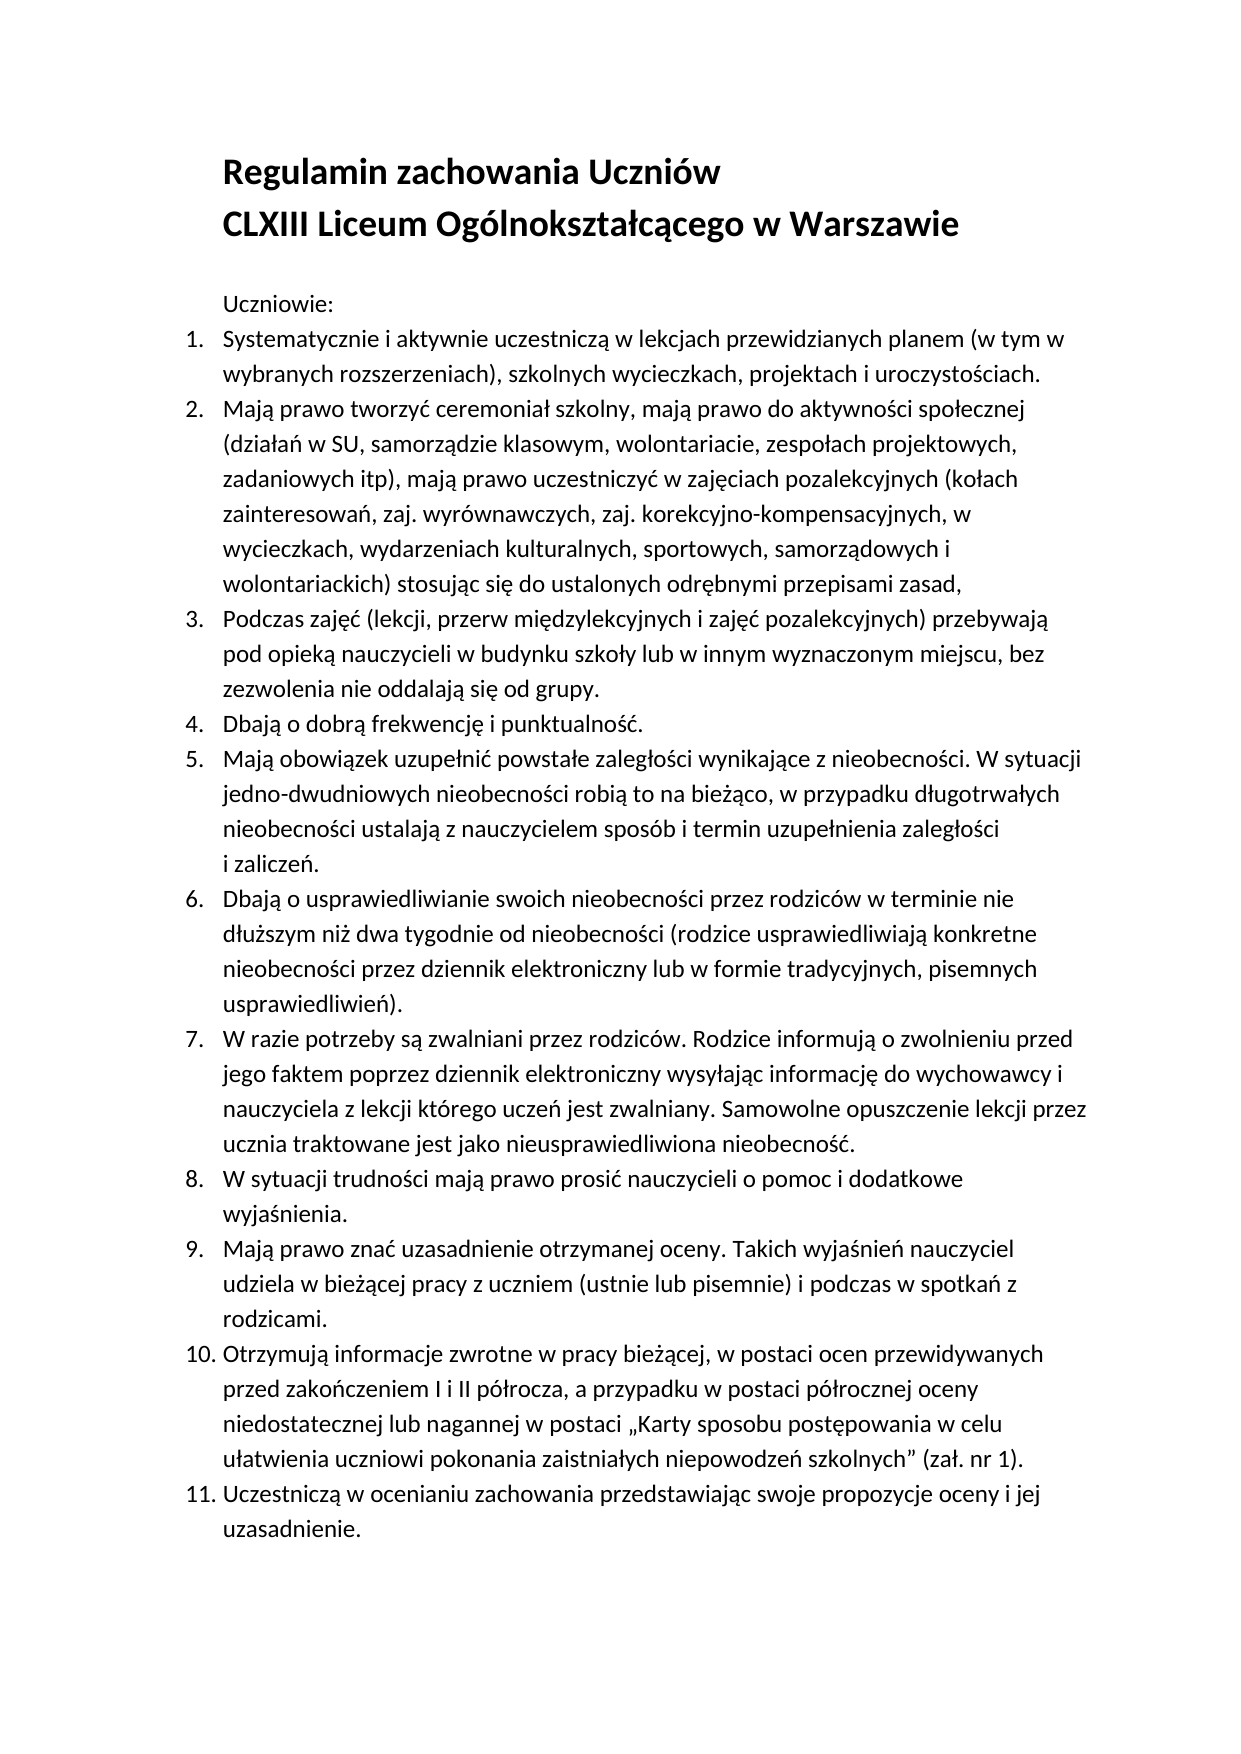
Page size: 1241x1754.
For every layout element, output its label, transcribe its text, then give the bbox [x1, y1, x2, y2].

list Regulamin zachowania Uczniów [223, 148, 1093, 193]
list W razie potrzeby są zwalniani przez rodziców. Rodzice informują o zwolnieniu przed jego faktem poprzez dziennik elektroniczny wysyłając informację do wychowawcy i nauczyciela z lekcji którego uczeń jest zwalniany. Samowolne opuszczenie lekcji przez ucznia traktowane jest jako nieusprawiedliwiona nieobecność. [185, 1023, 1093, 1158]
list W sytuacji trudności mają prawo prosić nauczycieli o pomoc i dodatkowe wyjaśnienia. [185, 1163, 1093, 1228]
list Mają obowiązek uzupełnić powstałe zaległości wynikające z nieobecności. W sytuacji jedno-dwudniowych nieobecności robią to na bieżąco, w przypadku długotrwałych nieobecności ustalają z nauczycielem sposób i termin uzupełnienia zaległości i zaliczeń. [185, 743, 1093, 878]
list Dbają o dobrą frekwencję i punktualność. [185, 708, 1093, 738]
list Uczniowie: [223, 288, 1093, 318]
list Systematycznie i aktywnie uczestniczą w lekcjach przewidzianych planem (w tym w wybranych rozszerzeniach), szkolnych wycieczkach, projektach i uroczystościach. [185, 323, 1093, 388]
list Mają prawo tworzyć ceremoniał szkolny, mają prawo do aktywności społecznej (działań w SU, samorządzie klasowym, wolontariacie, zespołach projektowych, zadaniowych itp), mają prawo uczestniczyć w zajęciach pozalekcyjnych (kołach zainteresowań, zaj. wyrównawczych, zaj. korekcyjno-kompensacyjnych, w wycieczkach, wydarzeniach kulturalnych, sportowych, samorządowych i wolontariackich) stosując się do ustalonych odrębnymi przepisami zasad, [185, 393, 1093, 598]
list Dbają o usprawiedliwianie swoich nieobecności przez rodziców w terminie nie dłuższym niż dwa tygodnie od nieobecności (rodzice usprawiedliwiają konkretne nieobecności przez dziennik elektroniczny lub w formie tradycyjnych, pisemnych usprawiedliwień). [185, 883, 1093, 1018]
list Otrzymują informacje zwrotne w pracy bieżącej, w postaci ocen przewidywanych przed zakończeniem I i II półrocza, a przypadku w postaci półrocznej oceny niedostatecznej lub nagannej w postaci „Karty sposobu postępowania w celu ułatwienia uczniowi pokonania zaistniałych niepowodzeń szkolnych” (zał. nr 1). [185, 1338, 1093, 1473]
list Mają prawo znać uzasadnienie otrzymanej oceny. Takich wyjaśnień nauczyciel udziela w bieżącej pracy z uczniem (ustnie lub pisemnie) i podczas w spotkań z rodzicami. [185, 1233, 1093, 1333]
list Podczas zajęć (lekcji, przerw międzylekcyjnych i zajęć pozalekcyjnych) przebywają pod opieką nauczycieli w budynku szkoły lub w innym wyznaczonym miejscu, bez zezwolenia nie oddalają się od grupy. [185, 603, 1093, 703]
list CLXIII Liceum Ogólnokształcącego w Warszawie [223, 200, 1093, 246]
list Uczestniczą w ocenianiu zachowania przedstawiając swoje propozycje oceny i jej uzasadnienie. [185, 1478, 1093, 1543]
